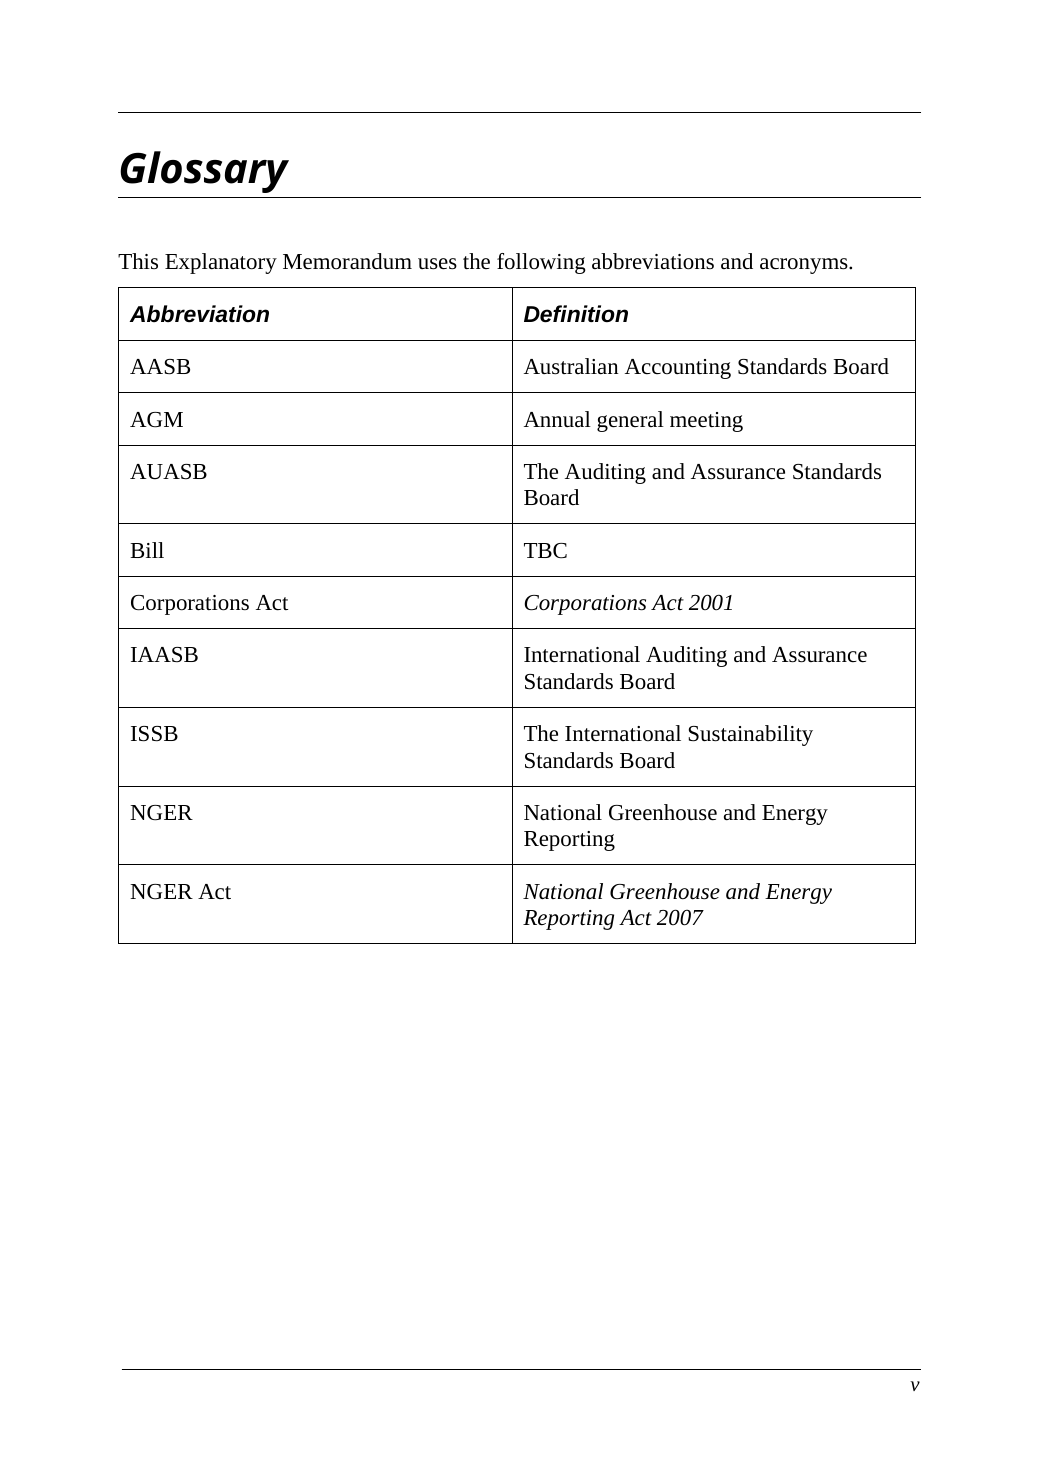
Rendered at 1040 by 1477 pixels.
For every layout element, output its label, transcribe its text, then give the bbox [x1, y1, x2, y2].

table_cell TBC [513, 524, 915, 576]
table_cell NGER [119, 787, 512, 864]
table_header Abbreviation [119, 288, 512, 340]
table_cell Bill [119, 524, 512, 576]
table_header Definition [513, 288, 915, 340]
table_cell NGER Act [119, 865, 512, 943]
table_cell IAASB [119, 629, 512, 707]
table_cell The International Sustainability Standards Board [513, 708, 915, 786]
table_cell Annual general meeting [513, 393, 915, 444]
table_cell National Greenhouse and Energy Reporting Act 2007 [513, 865, 915, 943]
table_cell Australian Accounting Standards Board [513, 341, 915, 392]
table_cell Corporations Act 2001 [513, 577, 915, 628]
text This Explanatory Memorandum uses the following abbreviations and acronyms. [118, 248, 921, 275]
subtitle Glossary [118, 138, 921, 197]
table_cell AGM [119, 393, 512, 444]
table_cell AASB [119, 341, 512, 392]
table_cell The Auditing and Assurance Standards Board [513, 446, 915, 523]
table_cell Corporations Act [119, 577, 512, 628]
table_cell AUASB [119, 446, 512, 523]
table_cell International Auditing and Assurance Standards Board [513, 629, 915, 707]
table_cell National Greenhouse and Energy Reporting [513, 787, 915, 864]
table_cell ISSB [119, 708, 512, 786]
